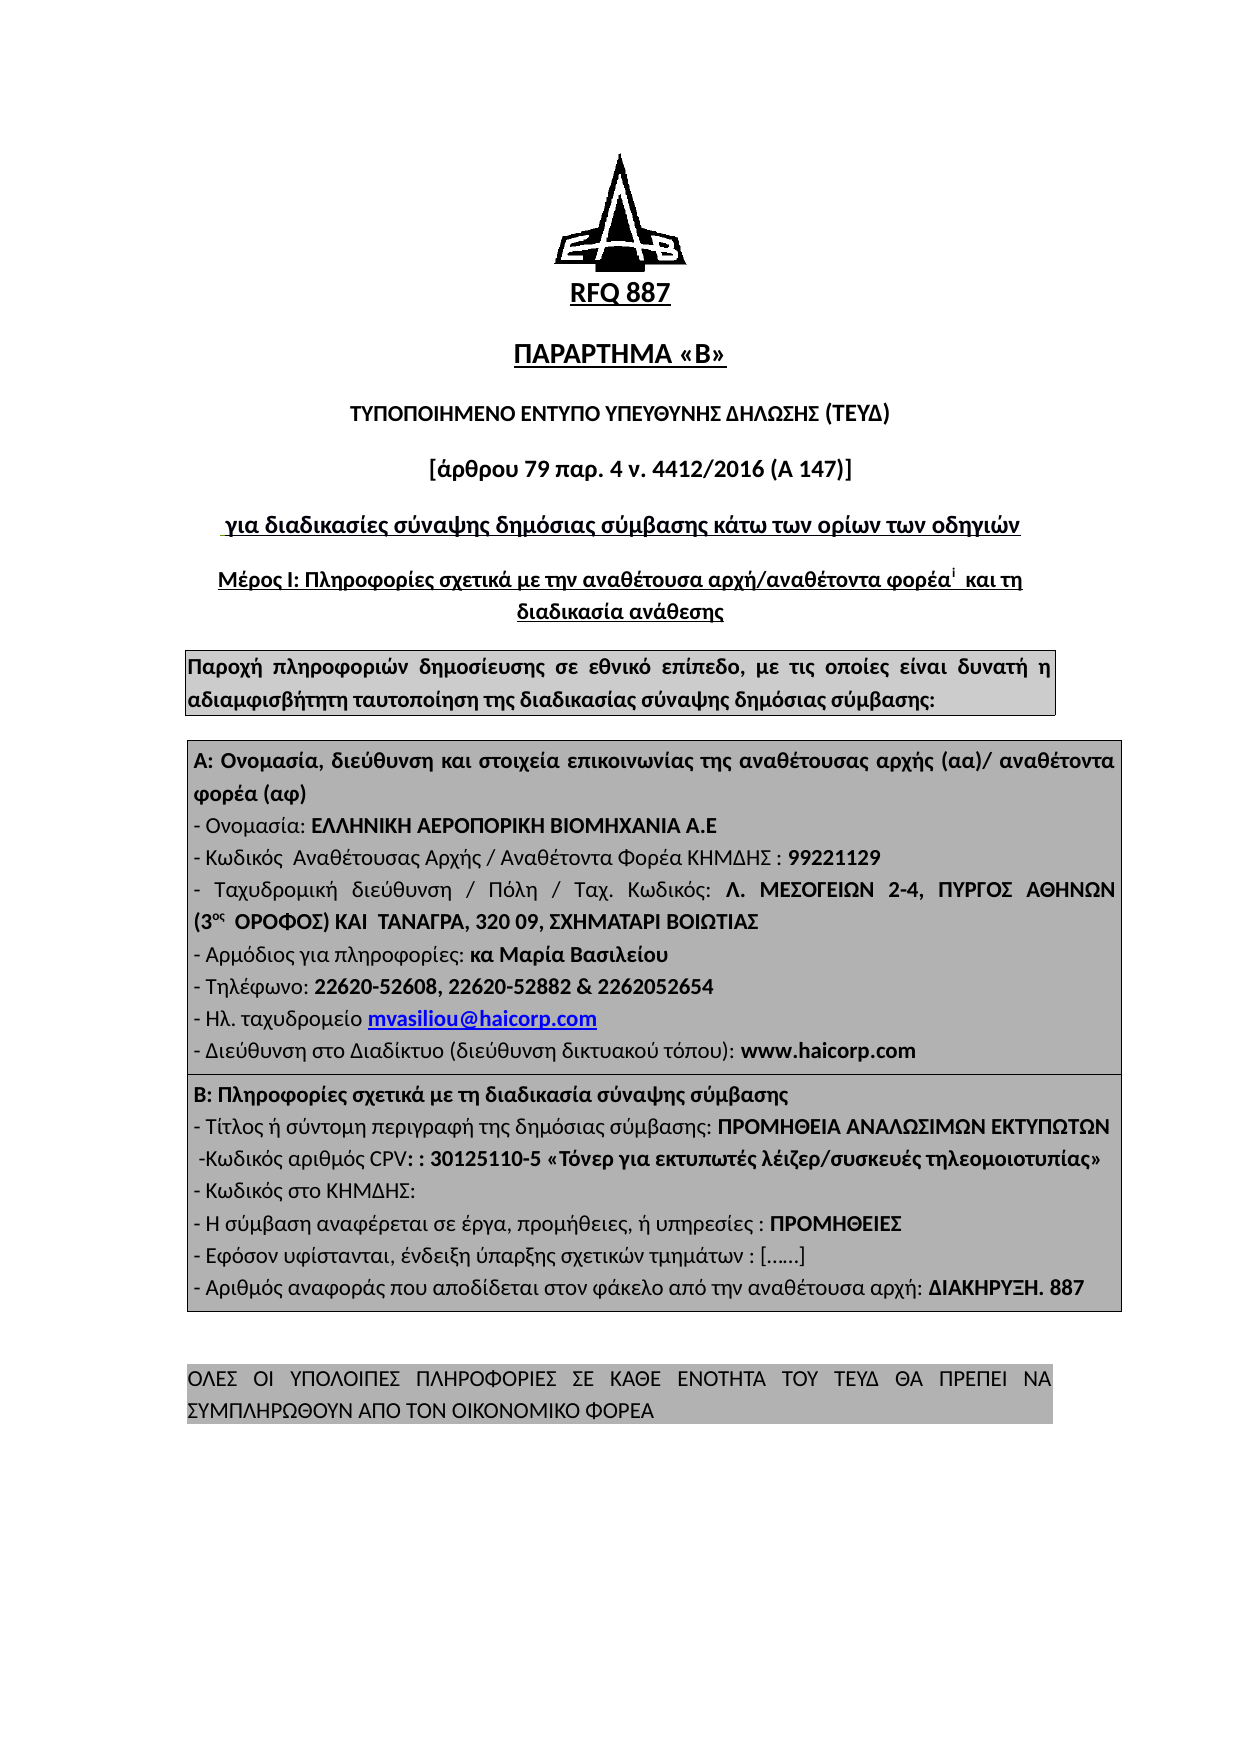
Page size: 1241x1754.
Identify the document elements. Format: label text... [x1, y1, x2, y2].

text RFQ 887 [187, 274, 1053, 309]
text για διαδικασίες σύναψης δημόσιας σύμβασης κάτω των ορίων των οδηγιών [187, 509, 1053, 539]
table_header Α: Ονομασία, διεύθυνση και στοιχεία επικοινωνίας της αναθέτουσας αρχής (αα)/ αναθέτοντα φορέα (αφ) - Ονομασία: ΕΛΛΗΝΙΚΗ ΑΕΡΟΠΟΡΙΚΗ ΒΙΟΜΗΧΑΝΙΑ Α.Ε - Κωδικός Αναθέτουσας Αρχής / Αναθέτοντα Φορέα ΚΗΜΔΗΣ : 99221129 - Ταχυδρομική διεύθυνση / Πόλη / Ταχ. Κωδικός: Λ. ΜΕΣΟΓΕΙΩΝ 2-4, ΠΥΡΓΟΣ ΑΘΗΝΩΝ (3ος ΟΡΟΦΟΣ) ΚΑΙ ΤΑΝΑΓΡΑ, 320 09, ΣΧΗΜΑΤΑΡΙ ΒΟΙΩΤΙΑΣ - Αρμόδιος για πληροφορίες: κα Μαρία Βασιλείου - Τηλέφωνο: 22620-52608, 22620-52882 & 2262052654 - Ηλ. ταχυδρομείο mvasiliou@haicorp.com - Διεύθυνση στο Διαδίκτυο (διεύθυνση δικτυακού τόπου): www.haicorp.com [188, 741, 1121, 1074]
text Παροχή πληροφοριών δημοσίευσης σε εθνικό επίπεδο, με τις οποίες είναι δυνατή η αδιαμφισβήτητη ταυτοποίηση της διαδικασίας σύναψης δημόσιας σύμβασης: [186, 651, 1055, 715]
text ΤΥΠΟΠΟΙΗΜΕΝΟ ΕΝΤΥΠΟ ΥΠΕΥΘΥΝΗΣ ΔΗΛΩΣΗΣ (TEΥΔ) [187, 397, 1053, 428]
text ΟΛΕΣ ΟΙ ΥΠΟΛΟΙΠΕΣ ΠΛΗΡΟΦΟΡΙΕΣ ΣΕ ΚΑΘΕ ΕΝΟΤΗΤΑ ΤΟΥ ΤΕΥΔ ΘΑ ΠΡΕΠΕΙ ΝΑ ΣΥΜΠΛΗΡΩΘΟΥΝ ΑΠΟ ΤΟΝ ΟΙΚΟΝΟΜΙΚΟ ΦΟΡΕΑ [187, 1364, 1053, 1424]
text Μέρος Ι: Πληροφορίες σχετικά με την αναθέτουσα αρχή/αναθέτοντα φορέα και τη διαδικασία ανάθεσης [187, 565, 1053, 625]
text ΠΑΡΑΡΤΗΜΑ «Β» [187, 335, 1053, 371]
table_cell Β: Πληροφορίες σχετικά με τη διαδικασία σύναψης σύμβασης - Τίτλος ή σύντομη περιγραφή της δημόσιας σύμβασης: ΠΡΟΜΗΘΕΙΑ ΑΝΑΛΩΣΙΜΩΝ ΕΚΤΥΠΩΤΩΝ -Κωδικός αριθμός CPV: : 30125110-5 «Τόνερ για εκτυπωτές λέιζερ/συσκευές τηλεομοιοτυπίας» - Κωδικός στο ΚΗΜΔΗΣ: - Η σύμβαση αναφέρεται σε έργα, προμήθειες, ή υπηρεσίες : ΠΡΟΜΗΘΕΙΕΣ - Εφόσον υφίστανται, ένδειξη ύπαρξης σχετικών τμημάτων : [……] - Αριθμός αναφοράς που αποδίδεται στον φάκελο από την αναθέτουσα αρχή: ΔΙΑΚΗΡΥΞΗ. 887 [188, 1075, 1121, 1311]
text [άρθρου 79 παρ. 4 ν. 4412/2016 (Α 147)] [187, 453, 1053, 483]
picture [551, 150, 690, 274]
